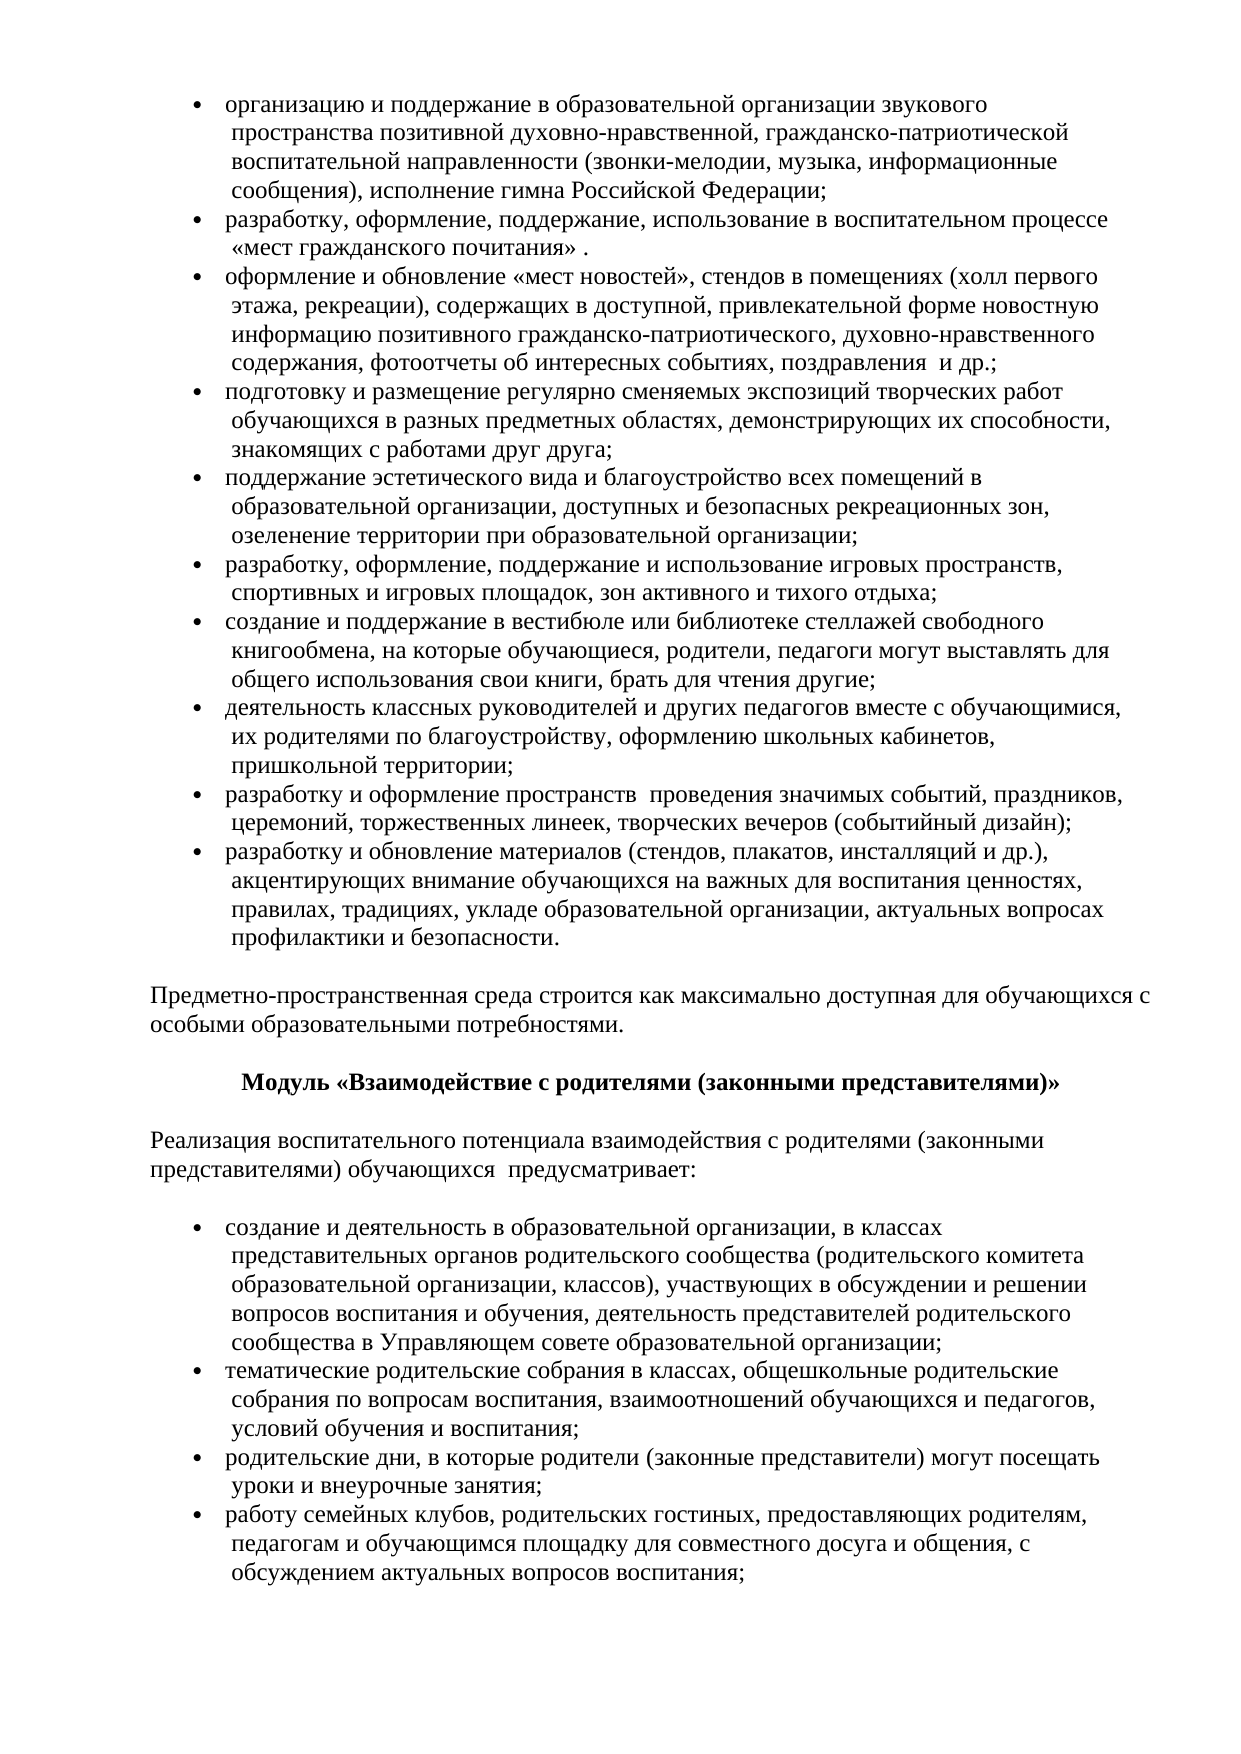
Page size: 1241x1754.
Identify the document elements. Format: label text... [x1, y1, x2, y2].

text Реализация воспитательного потенциала предметно-пространственной среды предусматривает совместную деятельность педагогов, обучающихся, других участников образовательных отношений по ее созданию, поддержанию, использованию в воспитательном процессе: [150, 262, 1152, 377]
list создание и поддержание в вестибюле или библиотеке стеллажей свободного книгообмена, на которые обучающиеся, родители, педагоги могут выставлять для общего использования свои книги, брать для чтения другие; [194, 1124, 1133, 1211]
list организацию и поддержание в образовательной организации звукового пространства позитивной духовно-нравственной, гражданско-патриотической воспитательной направленности (звонки-мелодии, музыка, информационные сообщения), исполнение гимна Российской Федерации; [194, 607, 1133, 722]
text Предметно-пространственная среда строится как максимально доступная для обучающихся с особыми образовательными потребностями. [150, 1528, 1152, 1585]
list разработку, оформление, поддержание и использование игровых пространств, спортивных и игровых площадок, зон активного и тихого отдыха; [194, 1067, 1133, 1124]
list разработку и оформление пространств проведения значимых событий, праздников, церемоний, торжественных линеек, творческих вечеров (событийный дизайн); [194, 1297, 1133, 1354]
list деятельность классных руководителей и других педагогов вместе с обучающимися, их родителями по благоустройству, оформлению школьных кабинетов, пришкольной территории; [194, 1211, 1133, 1297]
list разработку, оформление, поддержание, использование в воспитательном процессе «мест гражданского почитания» . [194, 722, 1133, 779]
list оформление внешнего вида здания, фасада, холла при входе в образовательную организацию государственной символикой Российской Федерации, субъекта Российской Федерации, муниципального образования (флаг, герб), изображениями символики Российского государства в разные периоды тысячелетней истории, исторической символики региона; [194, 406, 1133, 549]
list организацию и проведение церемоний поднятия (спуска) государственного флага Российской Федерации; [194, 549, 1133, 607]
text Окружающая ребенка предметно-эстетическая среда школы, при условии её грамотной организации, обогащает внутренний мир ученика, способствует формированию у него чувства вкуса и стиля, создает атмосферу психологического комфорта, поднимает настроение, предупреждает стрессовые ситуации, способствует позитивному восприятию ребенком школы. [150, 89, 1152, 232]
list разработку и обновление материалов (стендов, плакатов, инсталляций и др.), акцентирующих внимание обучающихся на важных для воспитания ценностях, правилах, традициях, укладе образовательной организации, актуальных вопросах профилактики и безопасности. [194, 1384, 1133, 1499]
list подготовку и размещение регулярно сменяемых экспозиций творческих работ обучающихся в разных предметных областях, демонстрирующих их способности, знакомящих с работами друг друга; [194, 894, 1133, 981]
list поддержание эстетического вида и благоустройство всех помещений в образовательной организации, доступных и безопасных рекреационных зон, озеленение территории при образовательной организации; [194, 981, 1133, 1067]
list оформление и обновление «мест новостей», стендов в помещениях (холл первого этажа, рекреации), содержащих в доступной, привлекательной форме новостную информацию позитивного гражданско-патриотического, духовно-нравственного содержания, фотоотчеты об интересных событиях, поздравления и др.; [194, 779, 1133, 894]
